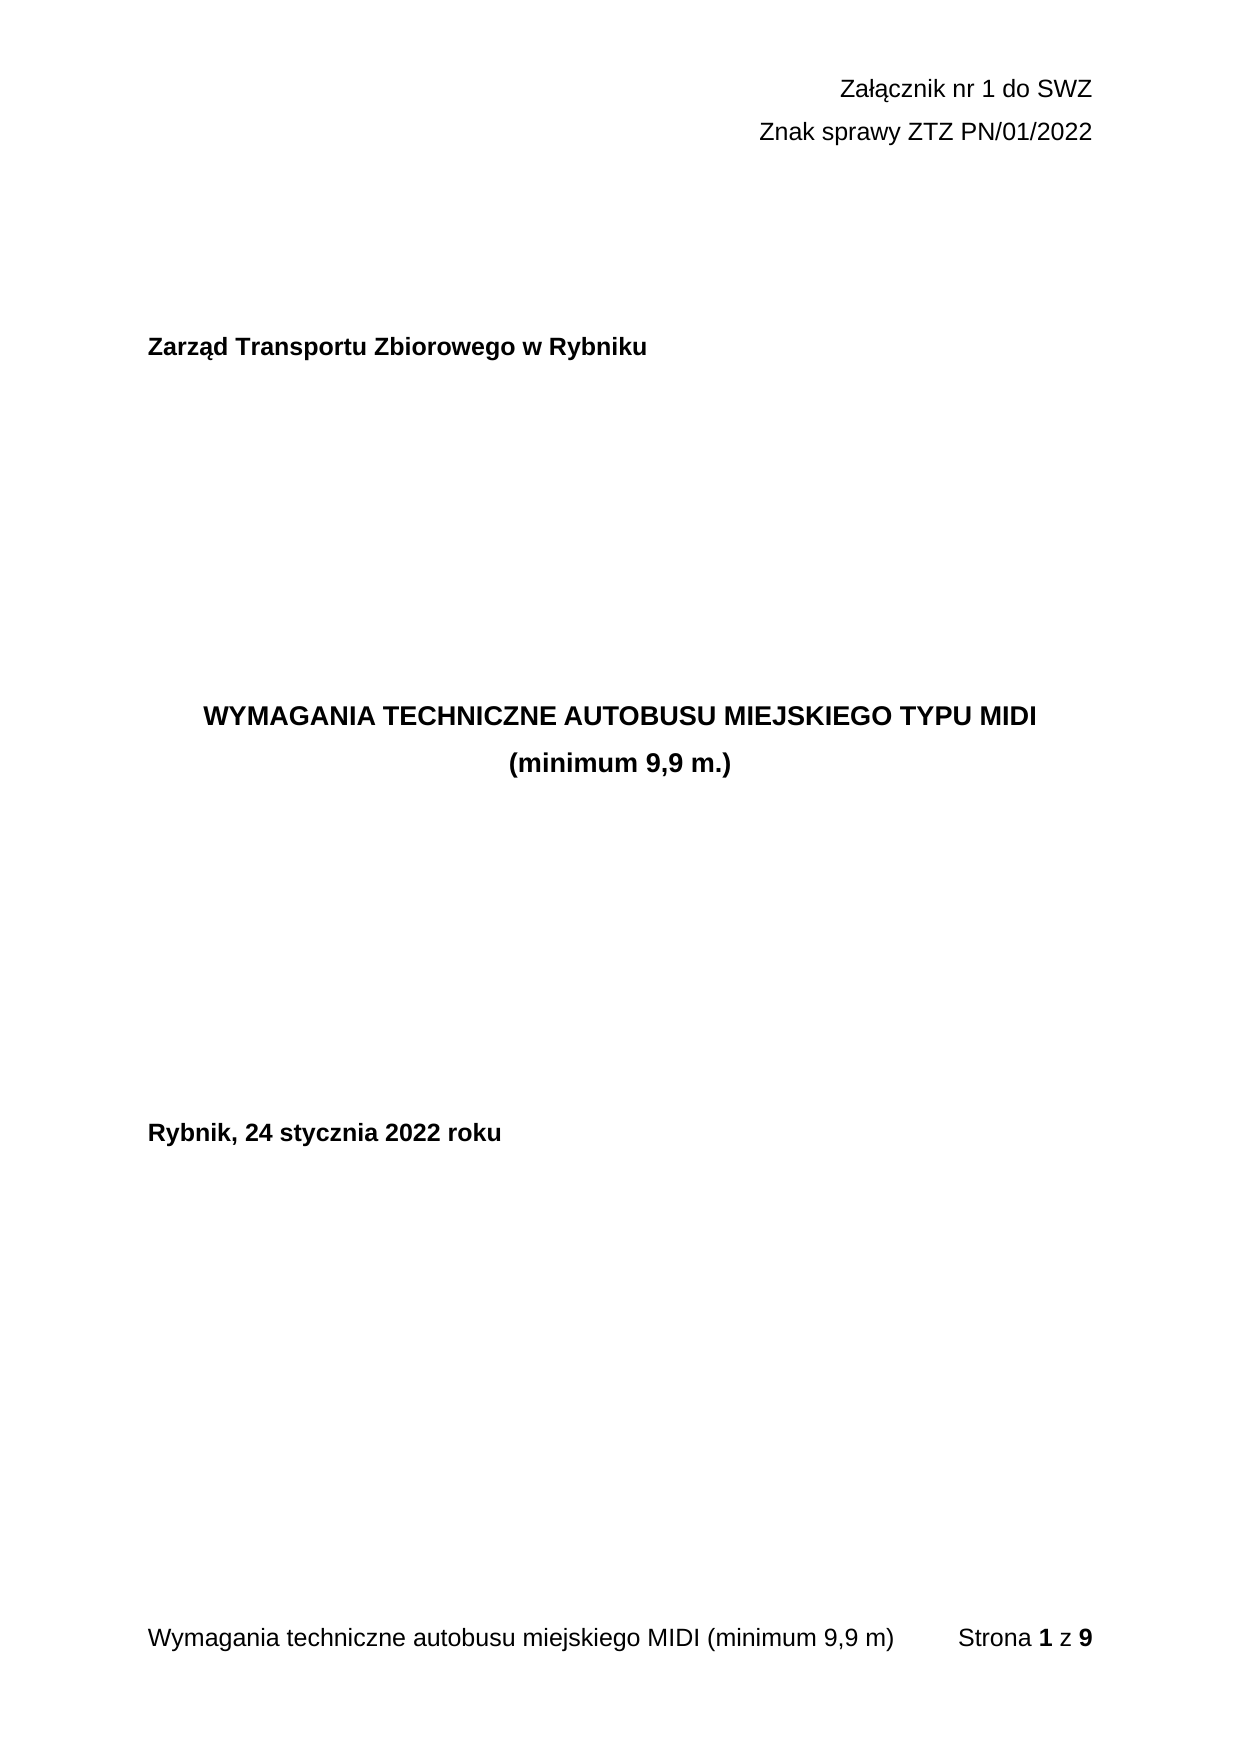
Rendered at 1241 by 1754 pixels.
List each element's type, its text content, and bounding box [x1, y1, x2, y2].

subtitle WYMAGANIA TECHNICZNE AUTOBUSU MIEJSKIEGO TYPU MIDI (minimum 9,9 m.) [148, 700, 1093, 778]
text Zarząd Transportu Zbiorowego w Rybniku [148, 332, 1093, 360]
text Rybnik, 24 stycznia 2022 roku [148, 1118, 1093, 1147]
